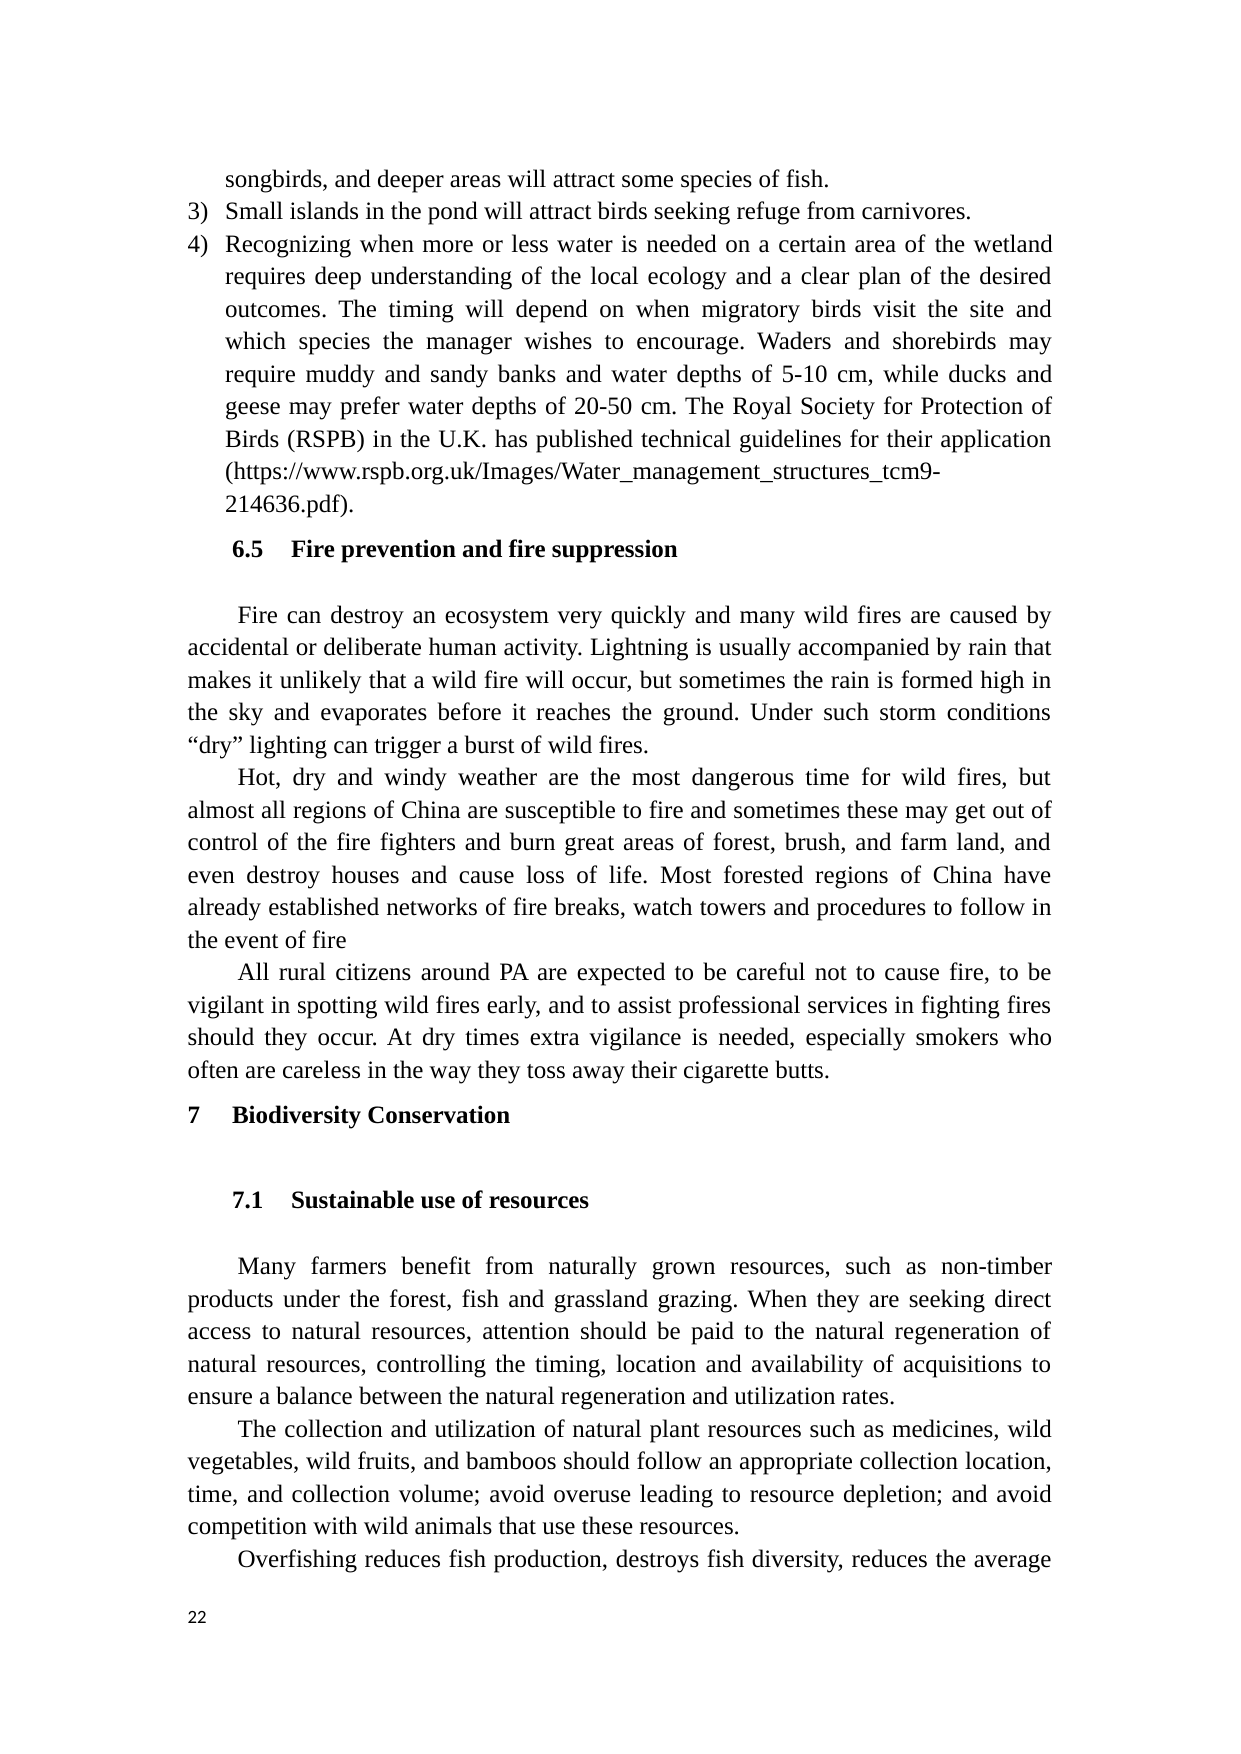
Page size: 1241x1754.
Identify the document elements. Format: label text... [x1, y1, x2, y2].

text All rural citizens around PA are expected to be careful not to cause fire, to be vigilant in spotting wild fires early, and to assist professional services in fighting fires should they occur. At dry times extra vigilance is needed, especially smokers who often are careless in the way they toss away their cigarette butts. [187, 955, 1053, 1085]
list Small islands in the pond will attract birds seeking refuge from carnivores. [187, 194, 1053, 227]
subtitle Biodiversity Conservation [187, 1098, 1053, 1130]
list Recognizing when more or less water is needed on a certain area of ​​the wetland requires deep understanding of the local ecology and a clear plan of the desired outcomes. The timing will depend on when migratory birds visit the site and which species the manager wishes to encourage. Waders and shorebirds may require muddy and sandy banks and water depths of 5-10 cm, while ducks and geese may prefer water depths of 20-50 cm. The Royal Society for Protection of Birds (RSPB) in the U.K. has published technical guidelines for their application (https://www.rspb.org.uk/Images/Water_management_structures_tcm9-214636.pdf). [187, 227, 1053, 519]
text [187, 1542, 1053, 1574]
subtitle Sustainable use of resources [232, 1183, 1053, 1216]
text Many farmers benefit from naturally grown resources, such as non-timber products under the forest, fish and grassland grazing. When they are seeking direct access to natural resources, attention should be paid to the natural regeneration of natural resources, controlling the timing, location and availability of acquisitions to ensure a balance between the natural regeneration and utilization rates. [187, 1249, 1053, 1412]
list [187, 162, 1053, 194]
text Hot, dry and windy weather are the most dangerous time for wild fires, but almost all regions of China are susceptible to fire and sometimes these may get out of control of the fire fighters and burn great areas of forest, brush, and farm land, and even destroy houses and cause loss of life. Most forested regions of China have already established networks of fire breaks, watch towers and procedures to follow in the event of fire [187, 760, 1053, 955]
subtitle Fire prevention and fire suppression [232, 532, 1053, 564]
text The collection and utilization of natural plant resources such as medicines, wild vegetables, wild fruits, and bamboos should follow an appropriate collection location, time, and collection volume; avoid overuse leading to resource depletion; and avoid competition with wild animals that use these resources. [187, 1412, 1053, 1542]
text Fire can destroy an ecosystem very quickly and many wild fires are caused by accidental or deliberate human activity. Lightning is usually accompanied by rain that makes it unlikely that a wild fire will occur, but sometimes the rain is formed high in the sky and evaporates before it reaches the ground. Under such storm conditions “dry” lighting can trigger a burst of wild fires. [187, 598, 1053, 760]
